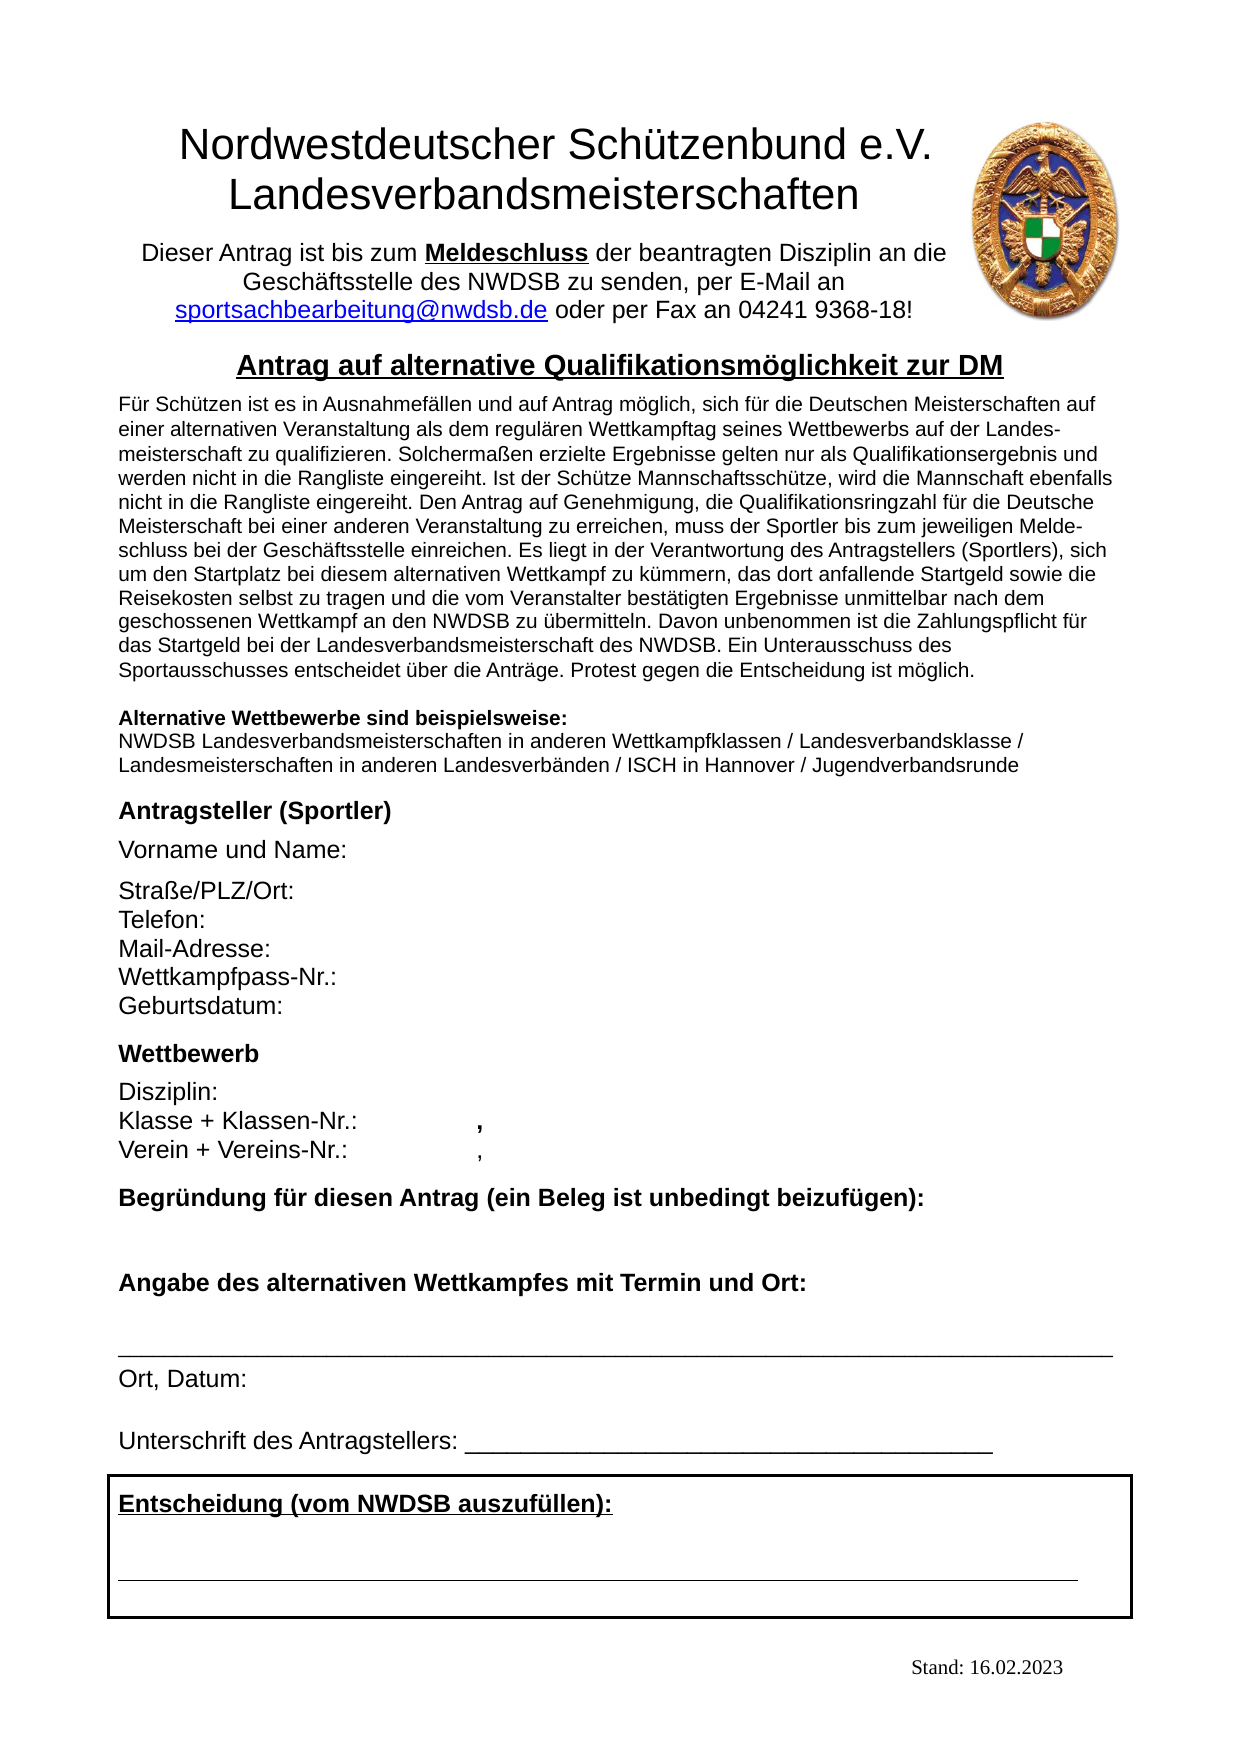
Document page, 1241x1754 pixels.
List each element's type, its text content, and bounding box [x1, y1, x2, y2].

text Begründung für diesen Antrag (ein Beleg ist unbedingt beizufügen): [118, 1183, 1122, 1212]
text Landesverbandsmeisterschaften [118, 168, 970, 219]
text Verein + Vereins-Nr.: , [118, 1135, 1122, 1164]
text Dieser Antrag ist bis zum Meldeschluss der beantragten Disziplin an die Geschäftsstelle des NWDSB zu senden, per E-Mail an sportsachbearbeitung@nwdsb.de oder per Fax an 04241 9368-18! [118, 238, 1122, 324]
text Mail-Adresse: [118, 933, 1122, 962]
text Antragsteller (Sportler) [118, 796, 1122, 825]
text Entscheidung (vom NWDSB auszufüllen): [118, 1489, 1122, 1518]
text Antrag auf alternative Qualifikationsmöglichkeit zur DM [118, 348, 1122, 382]
text ______________________________________________________________________________________ [118, 1334, 1122, 1358]
text Für Schützen ist es in Ausnahmefällen und auf Antrag möglich, sich für die Deutschen Meisterschaften auf einer alternativen Veranstaltung als dem regulären Wettkampftag seines Wettbewerbs auf der Landes-meisterschaft zu qualifizieren. Solchermaßen erzielte Ergebnisse gelten nur als Qualifikationsergebnis und werden nicht in die Rangliste eingereiht. Ist der Schütze Mannschaftsschütze, wird die Mannschaft ebenfalls nicht in die Rangliste eingereiht. Den Antrag auf Genehmigung, die Qualifikationsringzahl für die Deutsche Meisterschaft bei einer anderen Veranstaltung zu erreichen, muss der Sportler bis zum jeweiligen Melde-schluss bei der Geschäftsstelle einreichen. Es liegt in der Verantwortung des Antragstellers (Sportlers), sich um den Startplatz bei diesem alternativen Wettkampf zu kümmern, das dort anfallende Startgeld sowie die Reisekosten selbst zu tragen und die vom Veranstalter bestätigten Ergebnisse unmittelbar nach dem geschossenen Wettkampf an den NWDSB zu übermitteln. Davon unbenommen ist die Zahlungspflicht für das Startgeld bei der Landesverbandsmeisterschaft des NWDSB. Ein Unterausschuss des Sportausschusses entscheidet über die Anträge. Protest gegen die Entscheidung ist möglich. [118, 391, 1122, 681]
text Klasse + Klassen-Nr.: , [118, 1106, 1122, 1135]
text Ort, Datum: [118, 1364, 1122, 1393]
text Straße/PLZ/Ort: [118, 876, 1122, 905]
text Telefon: [118, 905, 1122, 933]
text NWDSB Landesverbandsmeisterschaften in anderen Wettkampfklassen / Landesverbandsklasse / Landesmeisterschaften in anderen Landesverbänden / ISCH in Hannover / Jugendverbandsrunde [118, 729, 1122, 777]
text Unterschrift des Antragstellers: ______________________________________ [118, 1426, 1122, 1455]
text Wettkampfpass-Nr.: [118, 962, 1122, 991]
text Nordwestdeutscher Schützenbund e.V. [118, 118, 1122, 168]
text Vorname und Name: [118, 835, 1122, 863]
text Angabe des alternativen Wettkampfes mit Termin und Ort: [118, 1268, 1122, 1297]
text Alternative Wettbewerbe sind beispielsweise: [118, 705, 1122, 729]
text Wettbewerb [118, 1039, 1122, 1068]
picture [970, 120, 1120, 321]
text Geburtsdatum: [118, 991, 1122, 1020]
text Disziplin: [118, 1077, 1122, 1106]
